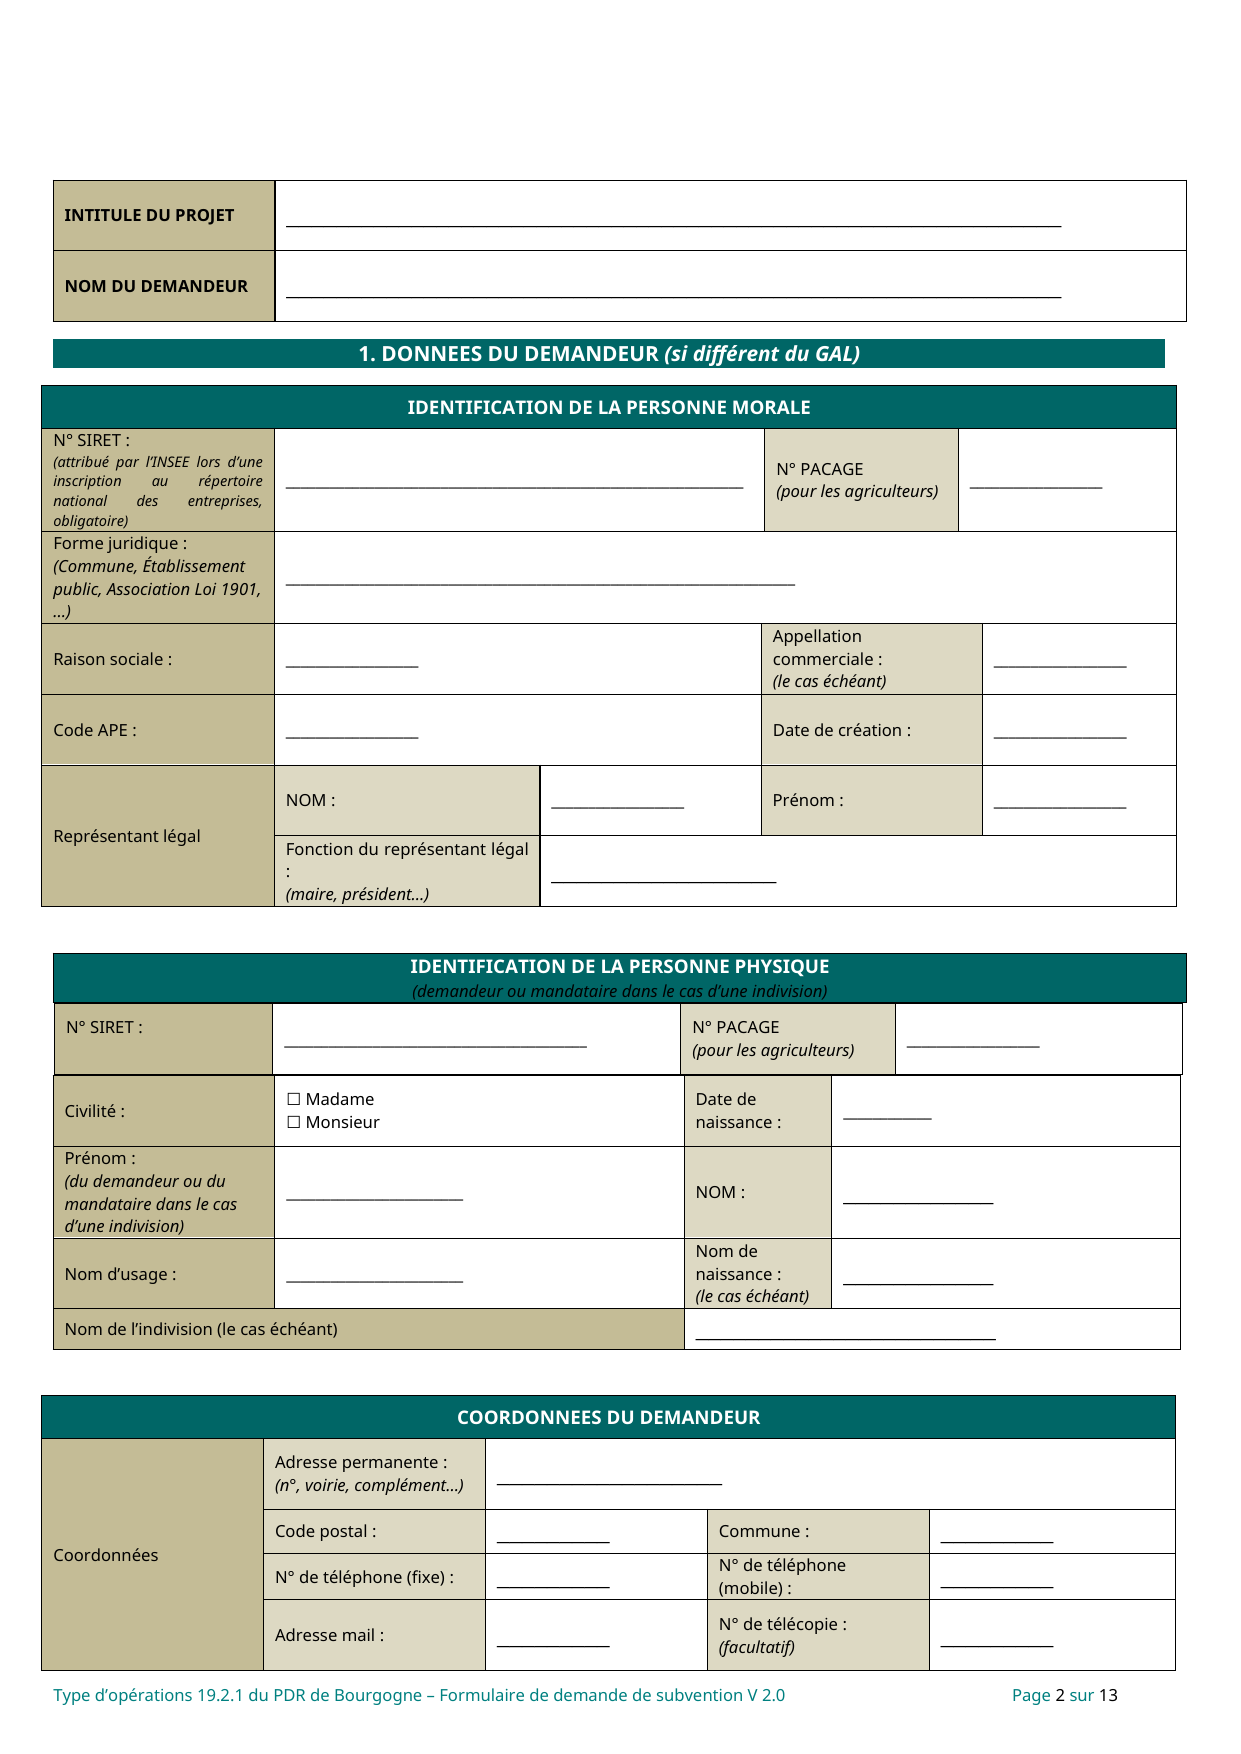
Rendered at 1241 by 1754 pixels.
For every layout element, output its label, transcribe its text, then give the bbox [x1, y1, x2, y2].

table_header Date de naissance : [685, 1076, 831, 1146]
table_cell NOM : [685, 1147, 831, 1237]
table_cell [275, 624, 761, 694]
table_cell [930, 1554, 1175, 1599]
table_header Coordonnees du demandeur [42, 1396, 1175, 1438]
table_cell Commune : [708, 1510, 929, 1553]
table_cell N° de téléphone (mobile) : [708, 1554, 929, 1599]
table_cell [983, 766, 1176, 835]
table_cell [275, 1147, 684, 1237]
table_header [273, 1004, 680, 1074]
table_cell Coordonnées [42, 1439, 263, 1670]
table_cell [959, 429, 1176, 531]
table_cell [275, 429, 764, 531]
table_cell [541, 766, 761, 835]
table_cell Code postal : [264, 1510, 485, 1553]
table_cell [832, 1239, 1180, 1308]
table_cell [486, 1600, 707, 1670]
table_cell Nom de naissance : (le cas échéant) [685, 1239, 831, 1308]
text 1. donnees DU DEMANDEUR (si différent du GAL) [53, 339, 1165, 368]
table_cell N° SIRET : (attribué par l’INSEE lors d’une inscription au répertoire national des entreprises, obligatoire) [42, 429, 274, 531]
table_cell Prénom : [762, 766, 982, 835]
table_cell NOM : [275, 766, 539, 835]
table_header Identification de la PERSONNE PHYSIQUE (demandeur ou mandataire dans le cas d’une indivision) [54, 954, 1186, 1002]
table_cell Adresse permanente : (n°, voirie, complément…) [264, 1439, 485, 1509]
table_cell [486, 1439, 1175, 1509]
table_header [276, 181, 1186, 250]
table_cell [275, 695, 761, 764]
table_cell NOM DU DEMANDEUR [54, 251, 274, 321]
table_cell Nom d’usage : [54, 1239, 274, 1308]
table_cell Adresse mail : [264, 1600, 485, 1670]
table_cell Date de création : [762, 695, 982, 764]
table_header Madame Monsieur [275, 1076, 684, 1146]
table_cell [276, 251, 1186, 321]
table_cell Prénom : (du demandeur ou du mandataire dans le cas d’une indivision) [54, 1147, 274, 1237]
table_header N° SIRET : [55, 1004, 272, 1074]
table_cell [486, 1510, 707, 1553]
table_cell Appellation commerciale : (le cas échéant) [762, 624, 982, 694]
table_header N° PACAGE (pour les agriculteurs) [681, 1004, 895, 1074]
table_cell Code APE : [42, 695, 274, 764]
table_cell [685, 1309, 1180, 1349]
table_cell N° de téléphone (fixe) : [264, 1554, 485, 1599]
table_cell N° PACAGE (pour les agriculteurs) [765, 429, 958, 531]
table_cell [930, 1510, 1175, 1553]
table_cell Fonction du représentant légal : (maire, président…) [275, 836, 539, 906]
table_cell Raison sociale : [42, 624, 274, 694]
table_cell Forme juridique : (Commune, Établissement public, Association Loi 1901, …) [42, 532, 274, 623]
table_cell N° de télécopie : (facultatif) [708, 1600, 929, 1670]
table_cell [275, 1239, 684, 1308]
table_header [896, 1004, 1182, 1074]
table_header Civilité : [54, 1076, 274, 1146]
table_cell [541, 836, 1176, 906]
table_header Identification de la personne morale [42, 386, 1176, 428]
table_header [832, 1076, 1180, 1146]
table_cell [832, 1147, 1180, 1237]
table_cell Représentant légal [42, 766, 274, 906]
table_cell [983, 624, 1176, 694]
table_cell [275, 532, 1176, 623]
table_cell Nom de l’indivision (le cas échéant) [54, 1309, 684, 1349]
table_cell [930, 1600, 1175, 1670]
table_cell [486, 1554, 707, 1599]
table_cell [983, 695, 1176, 764]
table_header INTITULE DU PROJET [54, 181, 274, 250]
